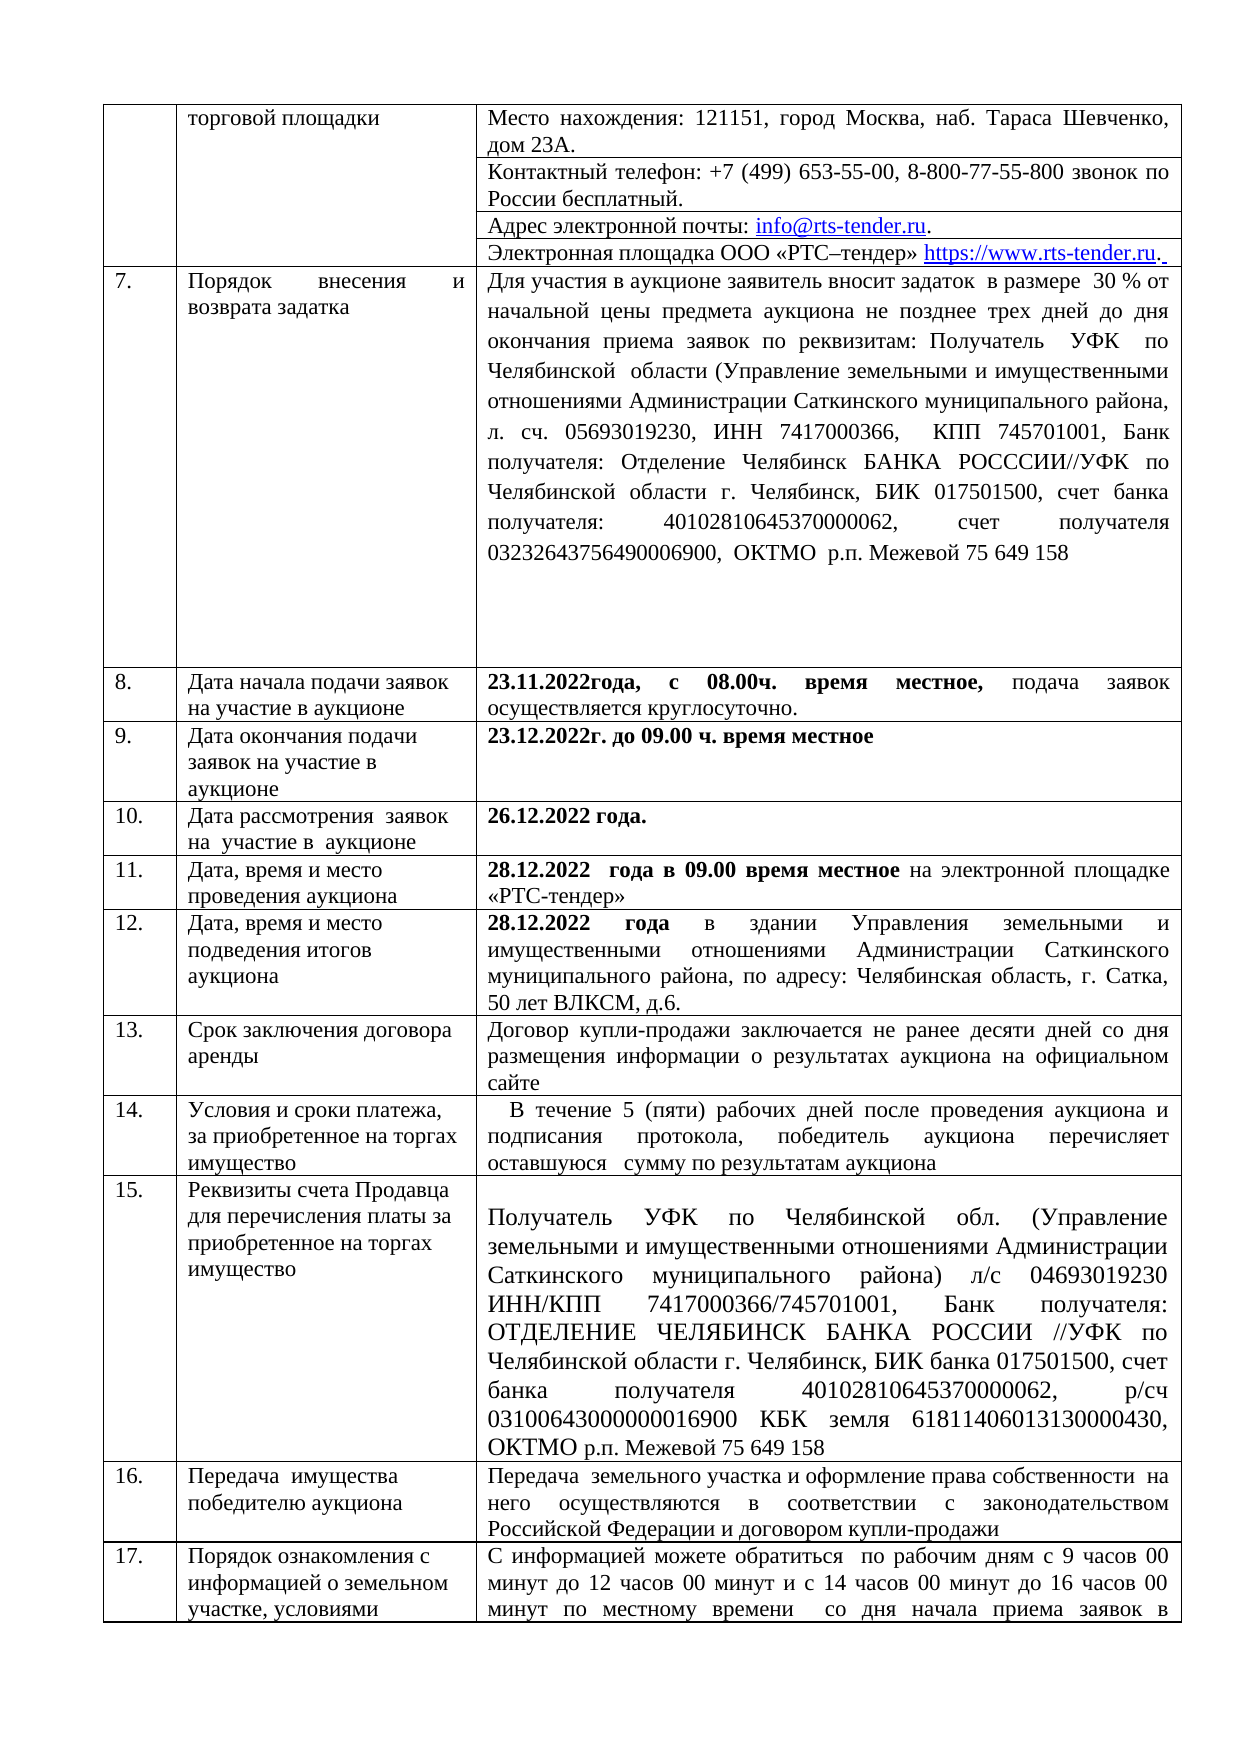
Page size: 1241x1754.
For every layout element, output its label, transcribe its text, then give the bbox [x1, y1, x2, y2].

table_cell Дата рассмотрения заявок на участие в аукционе [177, 802, 476, 855]
table_cell 17. [104, 1543, 176, 1621]
table_cell Договор купли-продажи заключается не ранее десяти дней со дня размещения информации о результатах аукциона на официальном сайте [477, 1016, 1181, 1095]
table_cell Реквизиты счета Продавца для перечисления платы за приобретенное на торгах имущество [177, 1176, 476, 1461]
table_cell Электронная площадка ООО «РТС–тендер» https://www.rts-tender.ru. [477, 239, 1181, 266]
table_cell 11. [104, 856, 176, 908]
table_cell Для участия в аукционе заявитель вносит задаток в размере 30 % от начальной цены предмета аукциона не позднее трех дней до дня окончания приема заявок по реквизитам: Получатель УФК по Челябинской области (Управление земельными и имущественными отношениями Администрации Саткинского муниципального района, л. сч. 05693019230, ИНН 7417000366, КПП 745701001, Банк получателя: Отделение Челябинск БАНКА РОСССИИ//УФК по Челябинской области г. Челябинск, БИК 017501500, счет банка получателя: 40102810645370000062, счет получателя 03232643756490006900, ОКТМО р.п. Межевой 75 649 158 [477, 267, 1181, 667]
table_cell 28.12.2022 года в здании Управления земельными и имущественными отношениями Администрации Саткинского муниципального района, по адресу: Челябинская область, г. Сатка, 50 лет ВЛКСМ, д.6. [477, 910, 1181, 1015]
table_cell 7. [104, 267, 176, 667]
table_cell Дата начала подачи заявок на участие в аукционе [177, 668, 476, 721]
table_cell Дата, время и место проведения аукциона [177, 856, 476, 908]
table_cell 15. [104, 1176, 176, 1461]
table_cell 23.11.2022года, с 08.00ч. время местное, подача заявок осуществляется круглосуточно. [477, 668, 1181, 721]
table_cell 8. [104, 668, 176, 721]
table_cell Передача земельного участка и оформление права собственности на него осуществляются в соответствии с законодательством Российской Федерации и договором купли-продажи [477, 1462, 1181, 1541]
table_cell 9. [104, 722, 176, 801]
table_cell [177, 105, 476, 266]
table_cell 12. [104, 910, 176, 1015]
table_cell 28.12.2022 года в 09.00 время местное на электронной площадке «РТС-тендер» [477, 856, 1181, 908]
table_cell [477, 1543, 1181, 1621]
table_cell Условия и сроки платежа, за приобретенное на торгах имущество [177, 1096, 476, 1175]
table_cell 6. [104, 105, 176, 266]
table_cell Контактный телефон: +7 (499) 653-55-00, 8-800-77-55-800 звонок по России бесплатный. [477, 158, 1181, 211]
table_cell В течение 5 (пяти) рабочих дней после проведения аукциона и подписания протокола, победитель аукциона перечисляет оставшуюся сумму по результатам аукциона [477, 1096, 1181, 1175]
table_cell 10. [104, 802, 176, 855]
table_cell 14. [104, 1096, 176, 1175]
table_cell Передача имущества победителю аукциона [177, 1462, 476, 1541]
table_cell Получатель УФК по Челябинской обл. (Управление земельными и имущественными отношениями Администрации Саткинского муниципального района) л/с 04693019230 ИНН/КПП 7417000366/745701001, Банк получателя: ОТДЕЛЕНИЕ ЧЕЛЯБИНСК БАНКА РОССИИ //УФК по Челябинской области г. Челябинск, БИК банка 017501500, счет банка получателя 40102810645370000062, р/сч 03100643000000016900 КБК земля 61811406013130000430, ОКТМО р.п. Межевой 75 649 158 [477, 1176, 1181, 1461]
table_cell Дата, время и место подведения итогов аукциона [177, 910, 476, 1015]
table_cell Адрес электронной почты: info@rts-tender.ru. [477, 212, 1181, 238]
table_cell Дата окончания подачи заявок на участие в аукционе [177, 722, 476, 801]
table_cell 26.12.2022 года. [477, 802, 1181, 855]
table_cell 13. [104, 1016, 176, 1095]
table_cell Срок заключения договора аренды [177, 1016, 476, 1095]
table_cell Порядок внесения и возврата задатка [177, 267, 476, 667]
table_cell 23.12.2022г. до 09.00 ч. время местное [477, 722, 1181, 801]
table_cell 16. [104, 1462, 176, 1541]
table_cell Место нахождения: 121151, город Москва, наб. Тараса Шевченко, дом 23А. [477, 105, 1181, 157]
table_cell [177, 1543, 476, 1621]
